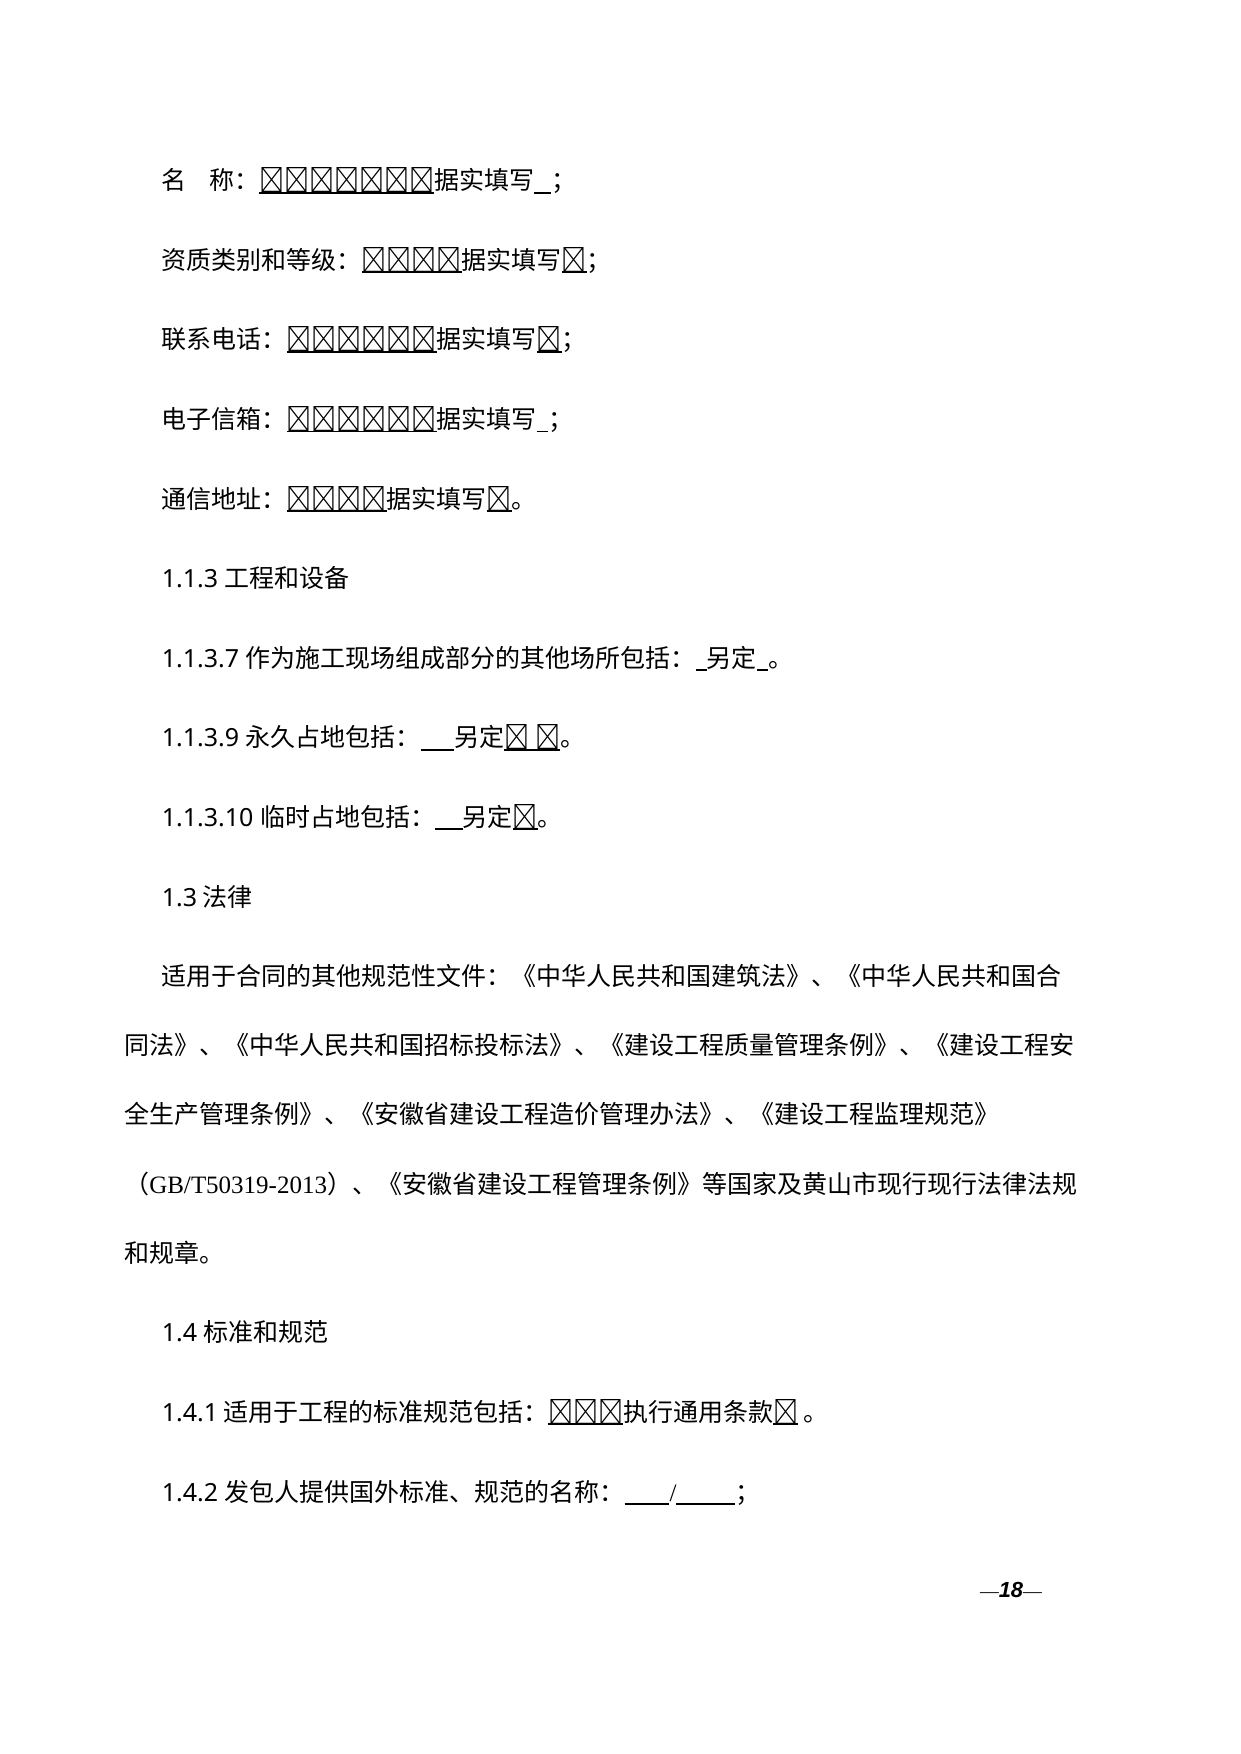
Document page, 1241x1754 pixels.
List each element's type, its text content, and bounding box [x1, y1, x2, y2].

text 联系电话：据实填写； [162, 303, 1079, 373]
text 名 称：据实填写 ； [162, 144, 1079, 213]
text 1.1.3 工程和设备 [162, 542, 1079, 611]
text 电子信箱：据实填写 ； [162, 383, 1079, 452]
text 通信地址：据实填写。 [162, 463, 1079, 532]
text 1.1.3.9 永久占地包括： 另定 。 [162, 701, 1079, 771]
text 资质类别和等级：据实填写； [162, 224, 1079, 293]
text 1.1.3.10 临时占地包括： 另定。 [162, 781, 1079, 850]
text 1.4 标准和规范 [162, 1296, 1079, 1366]
text 1.4.1适用于工程的标准规范包括：执行通用条款 。 [124, 1376, 1079, 1445]
text 1.3法律 [162, 861, 1079, 930]
text 1.1.3.7 作为施工现场组成部分的其他场所包括： 另定 。 [162, 622, 1079, 691]
text 1.4.2 发包人提供国外标准、规范的名称： / ； [162, 1456, 1079, 1525]
text 适用于合同的其他规范性文件：《中华人民共和国建筑法》、《中华人民共和国合同法》、《中华人民共和国招标投标法》、《建设工程质量管理条例》、《建设工程安全生产管理条例》、《安徽省建设工程造价管理办法》、《建设工程监理规范》（GB/T50319-2013）、《安徽省建设工程管理条例》等国家及黄山市现行现行法律法规和规章。 [124, 940, 1079, 1286]
